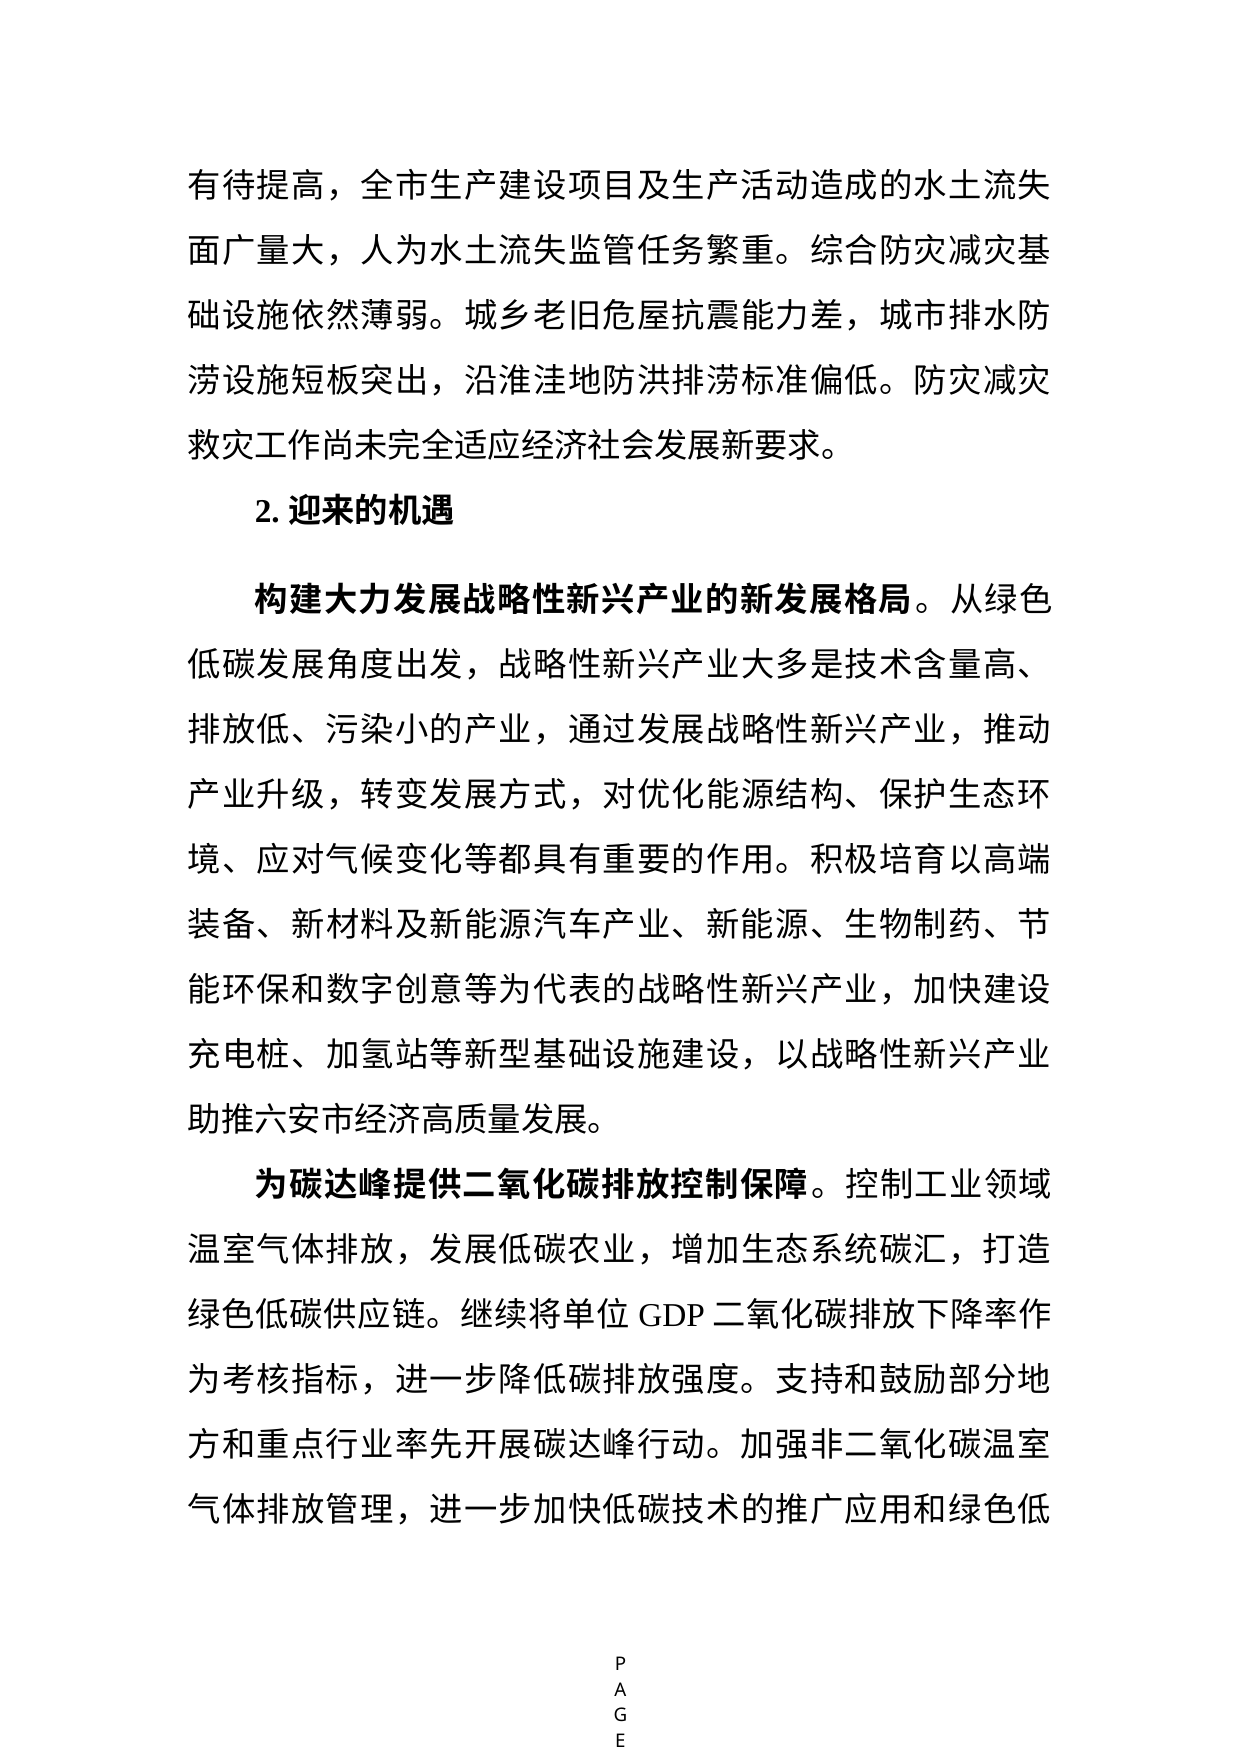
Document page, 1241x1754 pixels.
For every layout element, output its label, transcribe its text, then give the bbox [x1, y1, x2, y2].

text 构建大力发展战略性新兴产业的新发展格局。从绿色低碳发展角度出发，战略性新兴产业大多是技术含量高、排放低、污染小的产业，通过发展战略性新兴产业，推动产业升级，转变发展方式，对优化能源结构、保护生态环境、应对气候变化等都具有重要的作用。积极培育以高端装备、新材料及新能源汽车产业、新能源、生物制药、节能环保和数字创意等为代表的战略性新兴产业，加快建设充电桩、加氢站等新型基础设施建设，以战略性新兴产业助推六安市经济高质量发展。 [187, 564, 1053, 1149]
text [187, 150, 1053, 475]
subtitle 2. 迎来的机遇 [187, 475, 1053, 540]
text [187, 1149, 1053, 1539]
